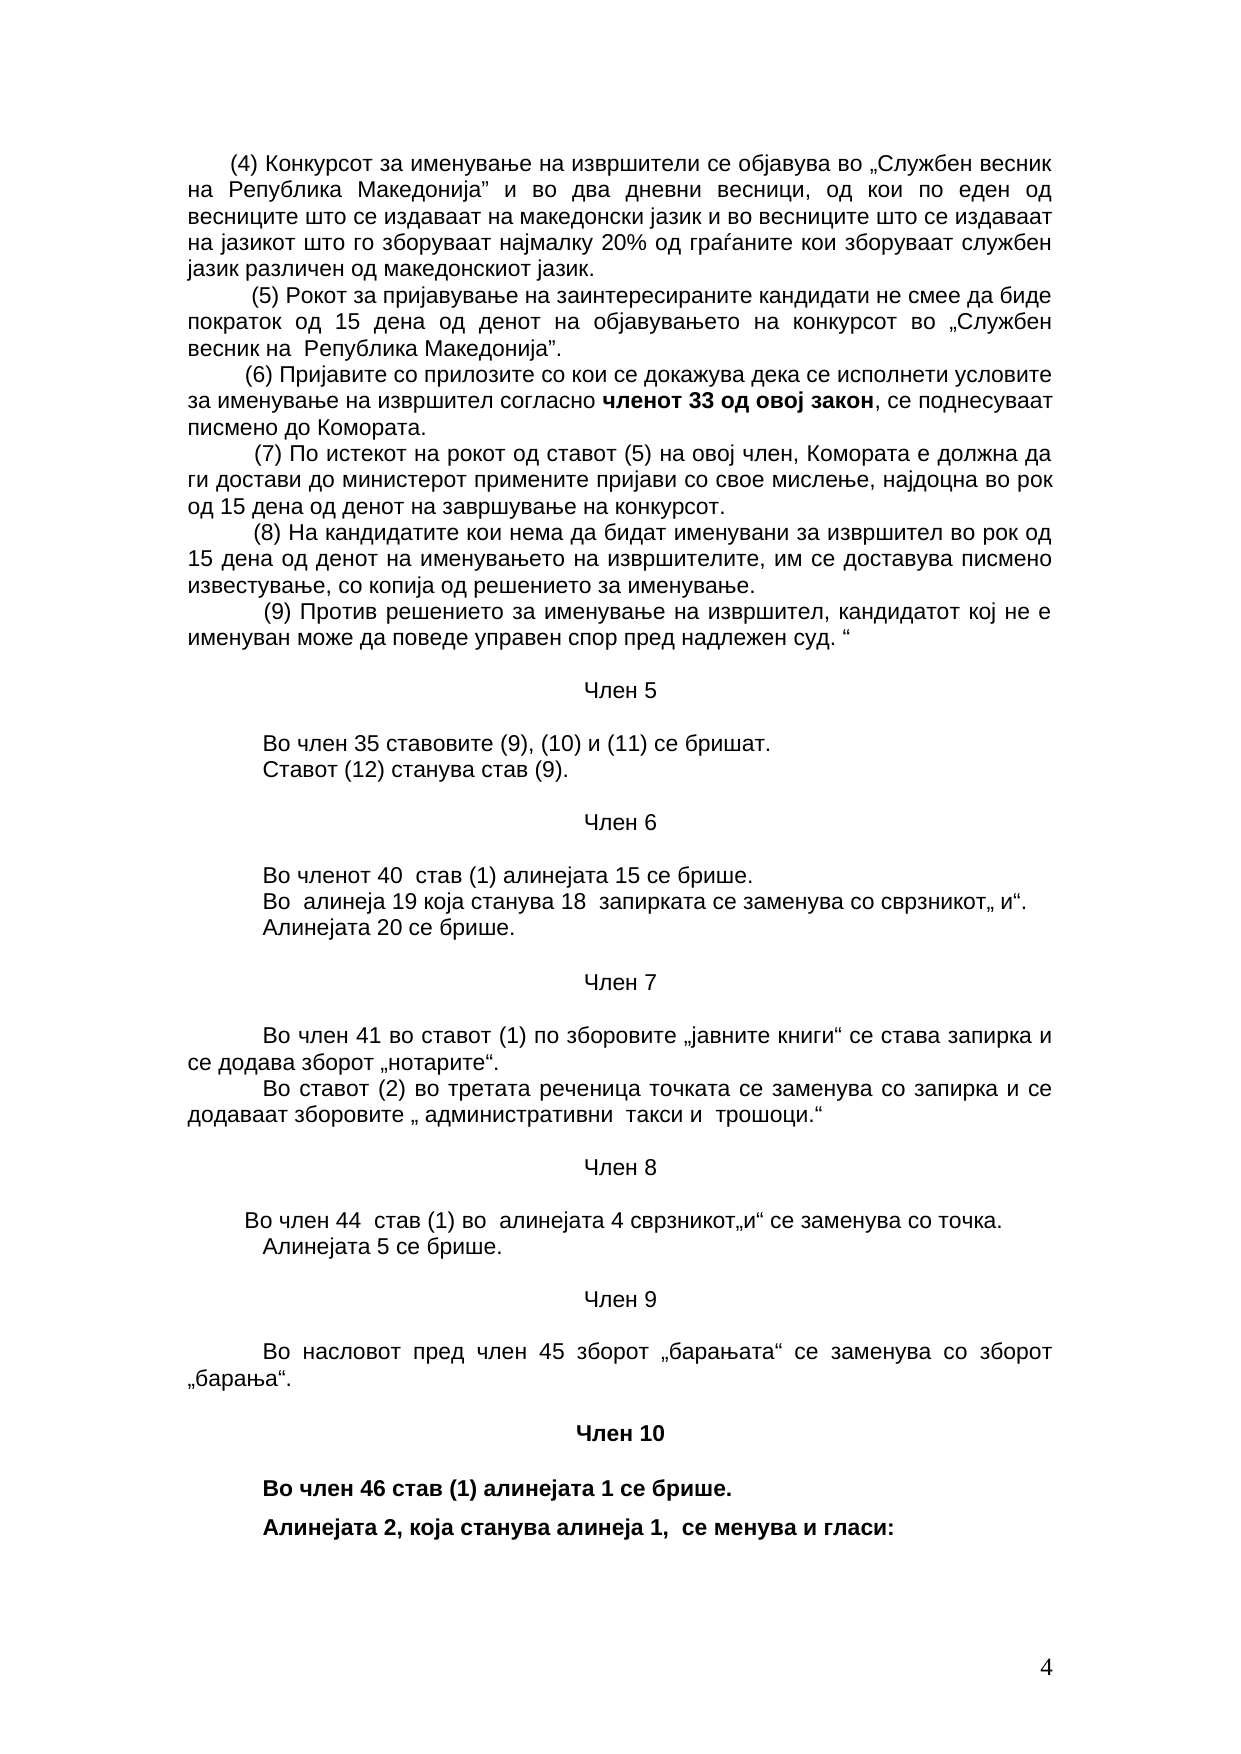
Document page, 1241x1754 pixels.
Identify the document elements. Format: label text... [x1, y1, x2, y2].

text Во членот 40 став (1) алинејата 15 се брише. [187, 862, 1053, 888]
text (7) По истекот на рокот од ставот (5) на овој член, Комората е должна да ги достави до министерот примените пријави со свое мислење, најдоцна во рок од 15 дена од денот на завршување на конкурсот. [187, 440, 1053, 519]
text Член 6 [187, 809, 1053, 835]
text Алинејата 20 се брише. [187, 914, 1053, 941]
text (8) На кандидатите кои нема да бидат именувани за извршител во рок од 15 дена од денот на именувањето на извршителите, им се доставува писмено известување, со копија од решението за именување. [187, 519, 1053, 598]
text (6) Пријавите со прилозите со кои се докажува дека се исполнети условите за именување на извршител согласно членот 33 од овој закон, се поднесуваат писмено до Комората. [187, 361, 1053, 440]
text Во член 44 став (1) во алинејата 4 сврзникот„и“ се заменува со точка. [187, 1207, 1053, 1233]
text Во насловот пред член 45 зборот „барањата“ се заменува со зборот „барања“. [187, 1338, 1053, 1391]
text Член 5 [187, 677, 1053, 703]
text Алинејата 5 се брише. [187, 1233, 1053, 1259]
text (9) Против решението за именување на извршител, кандидатот кој не е именуван може да поведе управен спор пред надлежен суд. “ [187, 598, 1053, 651]
text Во член 41 во ставот (1) по зборовите „јавните книги“ се става запирка и се додава зборот „нотарите“. [187, 1022, 1053, 1075]
text Член 9 [187, 1286, 1053, 1312]
text Ставот (12) станува став (9). [187, 756, 1053, 782]
text Алинејата 2, која станува алинеја 1, се менува и гласи: [187, 1514, 1053, 1541]
text (5) Рокот за пријавување на заинтересираните кандидати не смее да биде пократок од 15 дена од денот на објавувањето на конкурсот во „Службен весник на Република Македонија”. [187, 282, 1053, 361]
text Во ставот (2) во третата реченица точката се заменува со запирка и се додаваат зборовите „ административни такси и трошоци.“ [187, 1075, 1053, 1127]
text Во алинеја 19 која станува 18 запирката се заменува со сврзникот„ и“. [187, 888, 1053, 914]
text Член 8 [187, 1154, 1053, 1180]
text Во член 35 ставовите (9), (10) и (11) се бришат. [187, 730, 1053, 756]
text Во член 46 став (1) алинејата 1 се брише. [187, 1475, 1053, 1501]
text Член 10 [187, 1420, 1053, 1446]
text (4) Конкурсот за именување на извршители се објавува во „Службен весник на Република Македонија” и во два дневни весници, од кои по еден од весниците што се издаваат на македонски јазик и во весниците што се издаваат на јазикот што го зборуваат најмалку 20% од граѓаните кои зборуваат службен јазик различен од македонскиот јазик. [187, 150, 1053, 282]
text Член 7 [187, 969, 1053, 996]
